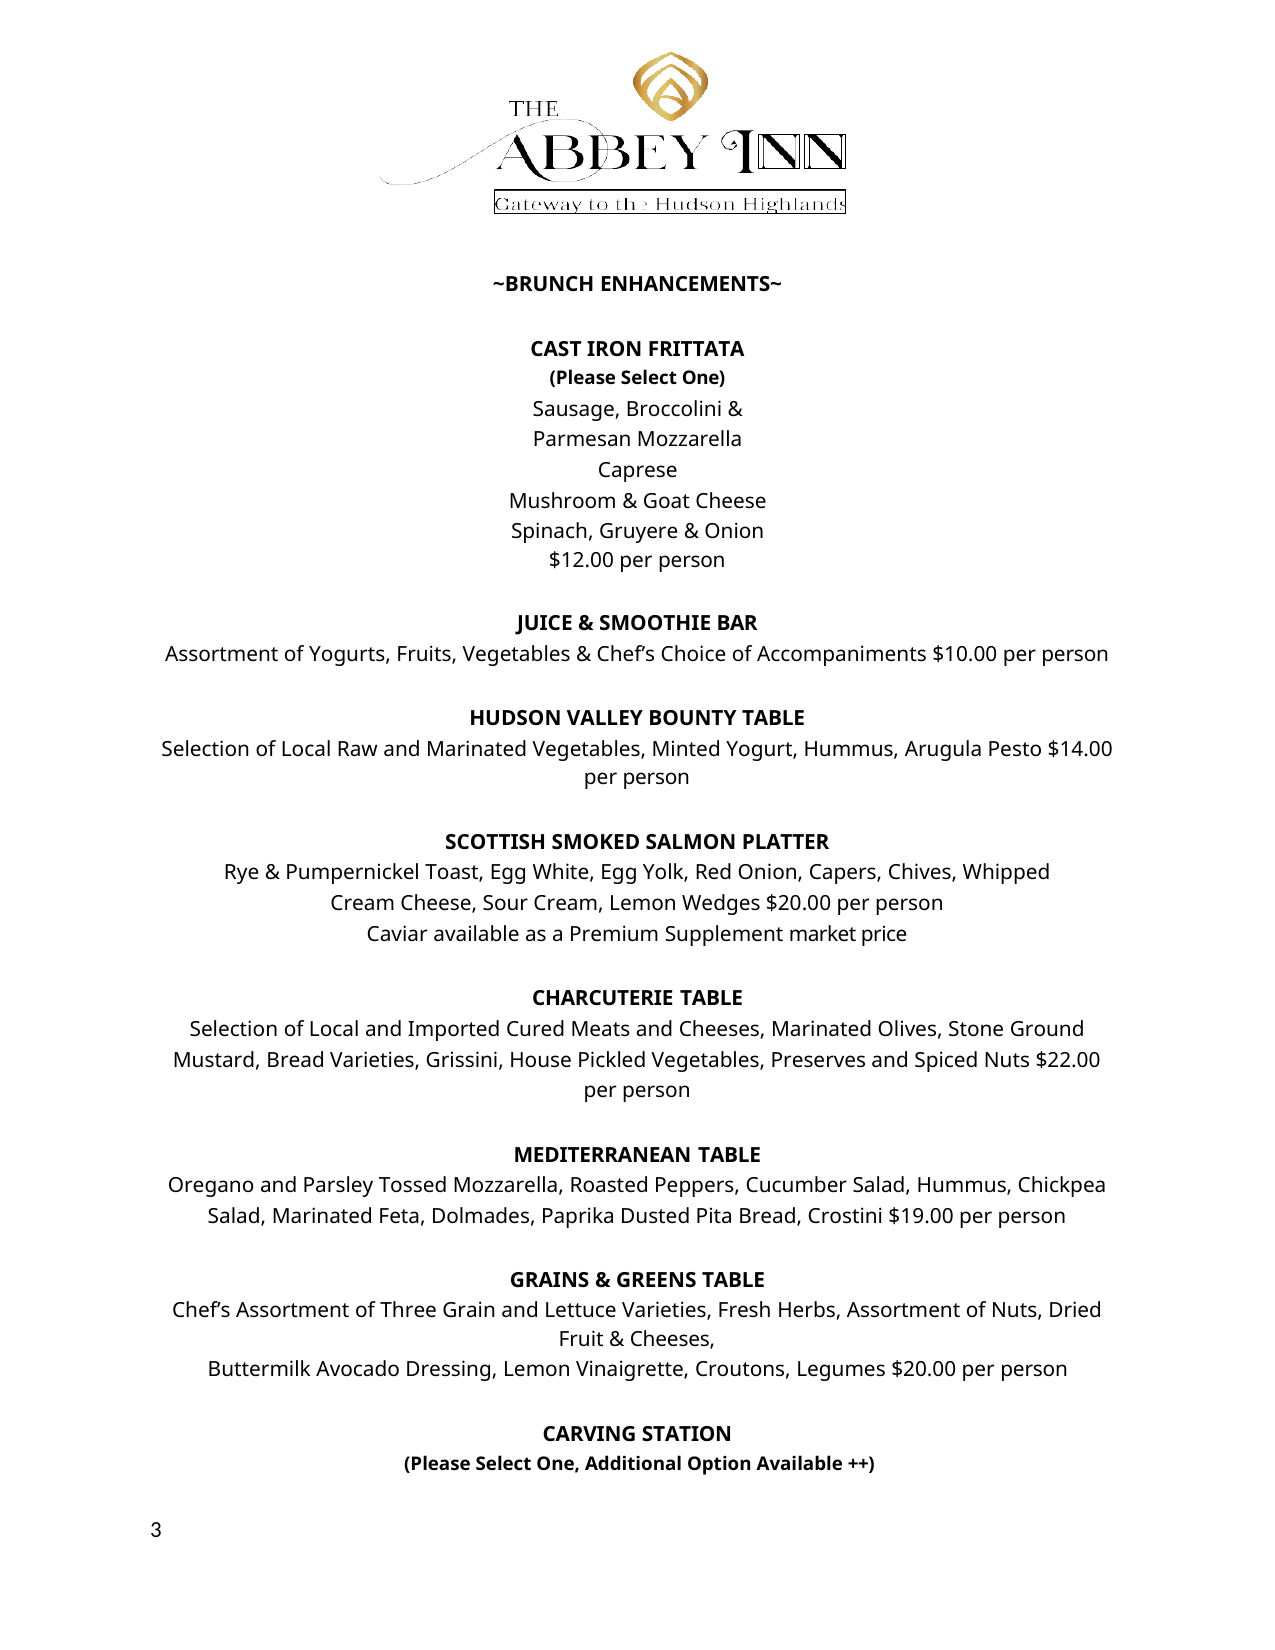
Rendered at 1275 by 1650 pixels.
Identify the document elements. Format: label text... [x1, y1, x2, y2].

subtitle GRAINS & GREENS TABLE [344, 1265, 930, 1293]
subtitle CARVING STATION [345, 1419, 930, 1448]
text Sausage, Broccolini & Parmesan Mozzarella Caprese [502, 394, 772, 483]
picture [805, 135, 845, 168]
picture [379, 51, 709, 185]
subtitle MEDITERRANEAN TABLE [344, 1140, 930, 1168]
subtitle CHARCUTERIE TABLE [345, 983, 930, 1012]
text Rye & Pumpernickel Toast, Egg White, Egg Yolk, Red Onion, Capers, Chives, Whipped Cream Cheese, Sour Cream, Lemon Wedges $20.00 per person [214, 857, 1060, 917]
subtitle HUDSON VALLEY BOUNTY TABLE [344, 703, 930, 732]
text Chef’s Assortment of Three Grain and Lettuce Varieties, Fresh Herbs, Assortment of Nuts, Dried Fruit & Cheeses, [154, 1296, 1120, 1352]
text Caviar available as a Premium Supplement market price [344, 919, 930, 947]
text Mushroom & Goat Cheese Spinach, Gruyere & Onion [502, 486, 773, 545]
text Selection of Local Raw and Marinated Vegetables, Minted Yogurt, Hummus, Arugula Pesto $14.00 per person [154, 734, 1120, 791]
text Buttermilk Avocado Dressing, Lemon Vinaigrette, Croutons, Legumes $20.00 per person [154, 1354, 1121, 1383]
text $12.00 per person [344, 547, 930, 572]
text CAST IRON FRITTATA [345, 334, 930, 362]
picture [759, 135, 799, 168]
subtitle JUICE & SMOOTHIE BAR [345, 608, 930, 637]
picture [495, 190, 845, 213]
subtitle SCOTTISH SMOKED SALMON PLATTER [344, 827, 930, 855]
text Assortment of Yogurts, Fruits, Vegetables & Chef’s Choice of Accompaniments $10.00 per person [154, 639, 1120, 667]
text ~BRUNCH ENHANCEMENTS~ [344, 269, 930, 298]
text Oregano and Parsley Tossed Mozzarella, Roasted Peppers, Cucumber Salad, Hummus, Chickpea Salad, Marinated Feta, Dolmades, Paprika Dusted Pita Bread, Crostini $19.00 per person [159, 1170, 1114, 1229]
text (Please Select One, Additional Option Available ++) [345, 1450, 933, 1475]
text Selection of Local and Imported Cured Meats and Cheeses, Marinated Olives, Stone Ground Mustard, Bread Varieties, Grissini, House Pickled Vegetables, Preserves and Spiced Nuts $22.00 per person [159, 1014, 1114, 1104]
text (Please Select One) [345, 364, 930, 390]
